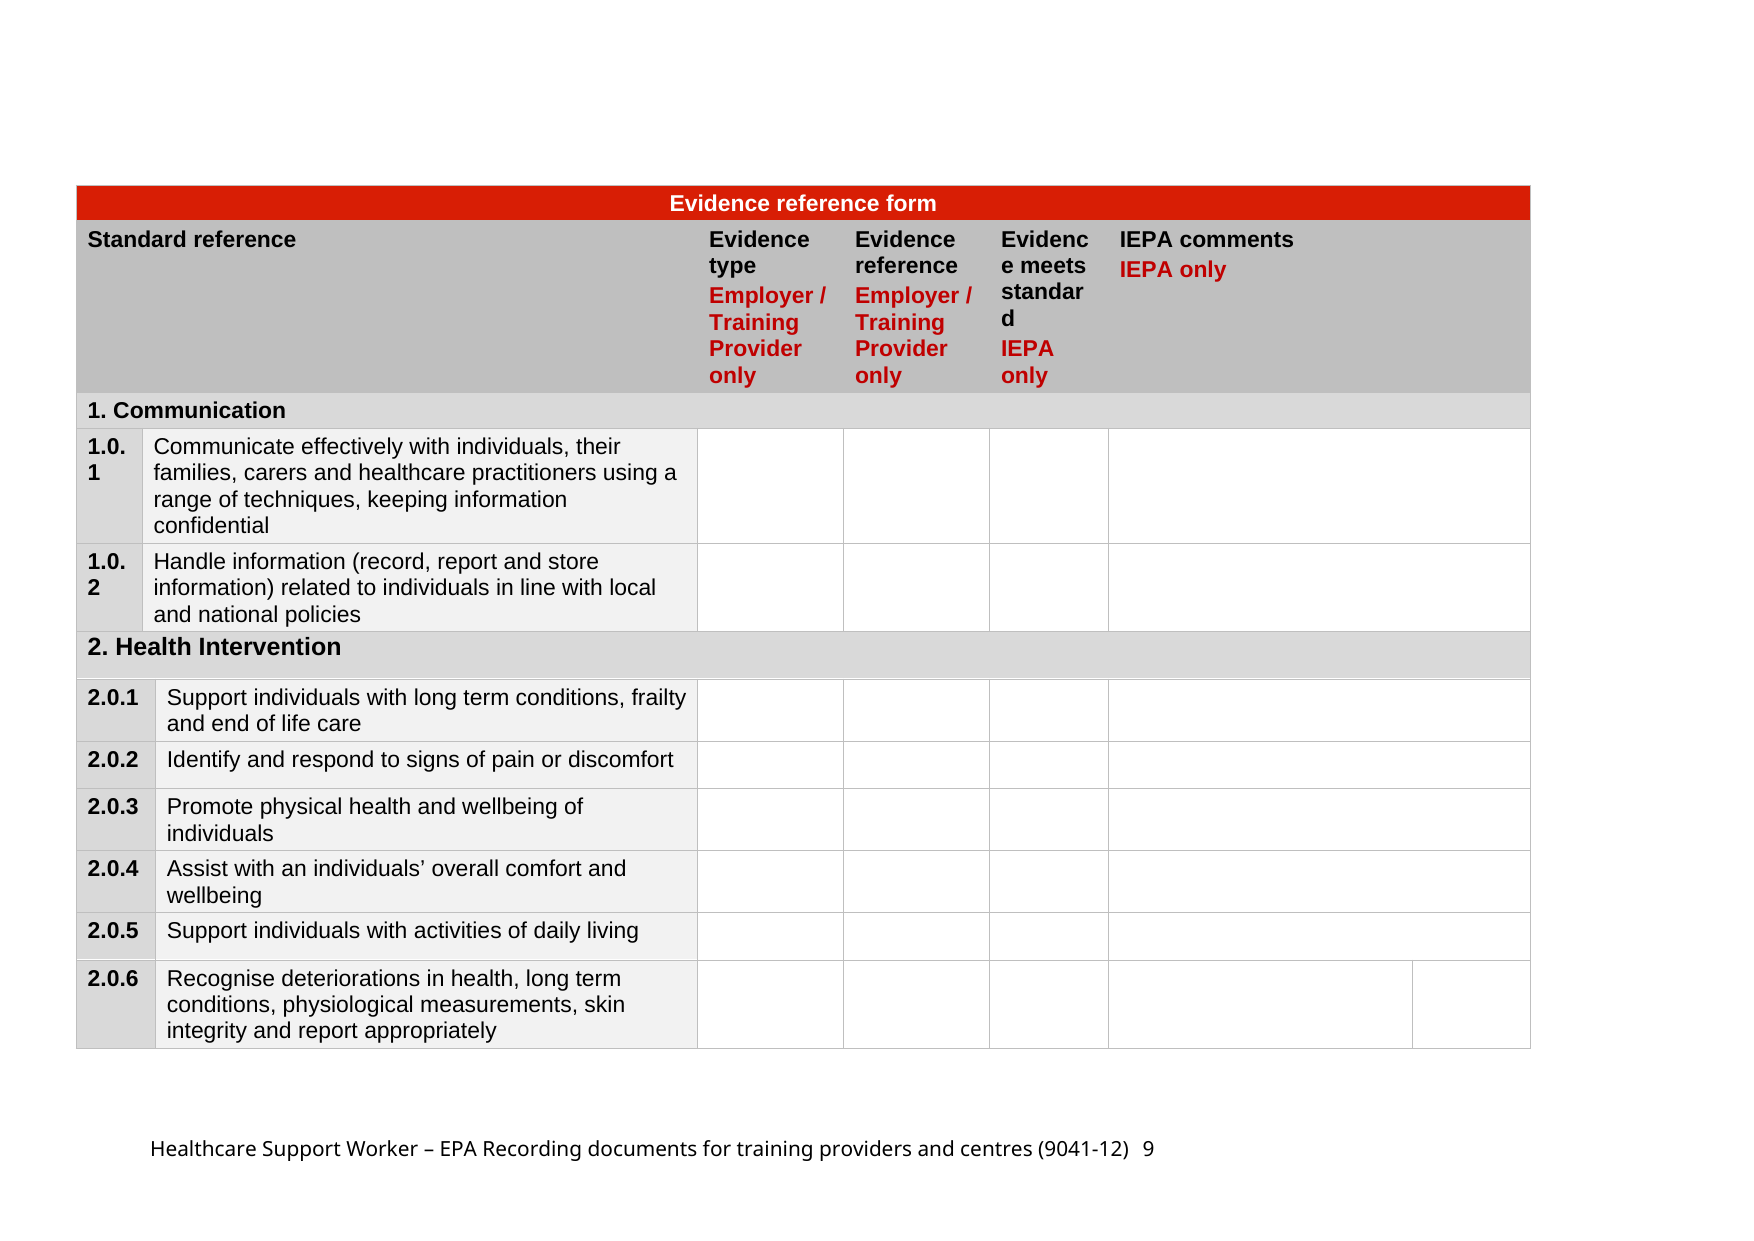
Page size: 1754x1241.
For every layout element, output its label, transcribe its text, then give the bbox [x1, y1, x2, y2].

table_cell Assist with an individuals’ overall comfort and wellbeing [156, 851, 697, 912]
table_cell Evidence type Employer /Training Provider only [698, 221, 843, 392]
table_cell [1109, 961, 1412, 1048]
table_cell [698, 544, 843, 631]
table_cell [698, 742, 843, 788]
table_cell [844, 742, 989, 788]
table_cell [844, 961, 989, 1048]
table_cell Identify and respond to signs of pain or discomfort [156, 742, 697, 788]
table_cell [990, 429, 1108, 543]
table_cell 2.0.6 [77, 961, 155, 1048]
table_cell Standard reference [77, 221, 697, 392]
table_cell 2.0.1 [77, 680, 155, 741]
table_cell [1413, 961, 1530, 1048]
table_cell [990, 544, 1108, 631]
table_cell [698, 680, 843, 741]
table_cell [844, 429, 989, 543]
table_cell [844, 851, 989, 912]
table_cell 2. Health Intervention [77, 632, 1530, 678]
table_cell Handle information (record, report and store information) related to individuals in line with local and national policies [143, 544, 697, 631]
table_cell [990, 961, 1108, 1048]
table_cell [1109, 429, 1530, 543]
table_cell Promote physical health and wellbeing of individuals [156, 789, 697, 850]
table_cell [990, 789, 1108, 850]
table_cell Evidence reference Employer / Training Provider only [844, 221, 989, 392]
table_cell [698, 961, 843, 1048]
table_cell [1109, 544, 1530, 631]
table_cell [990, 742, 1108, 788]
table_cell IEPA comments IEPA only [1109, 221, 1530, 392]
table_cell Recognise deteriorations in health, long term conditions, physiological measurements, skin integrity and report appropriately [156, 961, 697, 1048]
table_cell 2.0.2 [77, 742, 155, 788]
table_cell 2.0.5 [77, 913, 155, 959]
table_cell [990, 680, 1108, 741]
table_cell [990, 913, 1108, 959]
table_cell [844, 913, 989, 959]
table_cell [844, 544, 989, 631]
table_cell [990, 851, 1108, 912]
table_cell [698, 789, 843, 850]
table_cell 2.0.4 [77, 851, 155, 912]
table_cell 2.0.3 [77, 789, 155, 850]
table_cell [1109, 742, 1530, 788]
table_cell [844, 789, 989, 850]
table_cell [1109, 913, 1530, 959]
table_cell Support individuals with activities of daily living [156, 913, 697, 959]
table_cell [844, 680, 989, 741]
table_cell Communicate effectively with individuals, their families, carers and healthcare practitioners using a range of techniques, keeping information confidential [143, 429, 697, 543]
table_cell 1. Communication [77, 393, 1530, 428]
table_cell [698, 913, 843, 959]
table_cell [1109, 789, 1530, 850]
table_header Evidence reference form [77, 186, 1530, 220]
table_cell 1.0.2 [77, 544, 142, 631]
table_cell Evidence meets standard IEPA only [990, 221, 1108, 392]
table_cell Support individuals with long term conditions, frailty and end of life care [156, 680, 697, 741]
table_cell [1109, 680, 1530, 741]
table_cell [698, 851, 843, 912]
table_cell [1109, 851, 1530, 912]
table_cell [698, 429, 843, 543]
table_cell 1.0.1 [77, 429, 142, 543]
